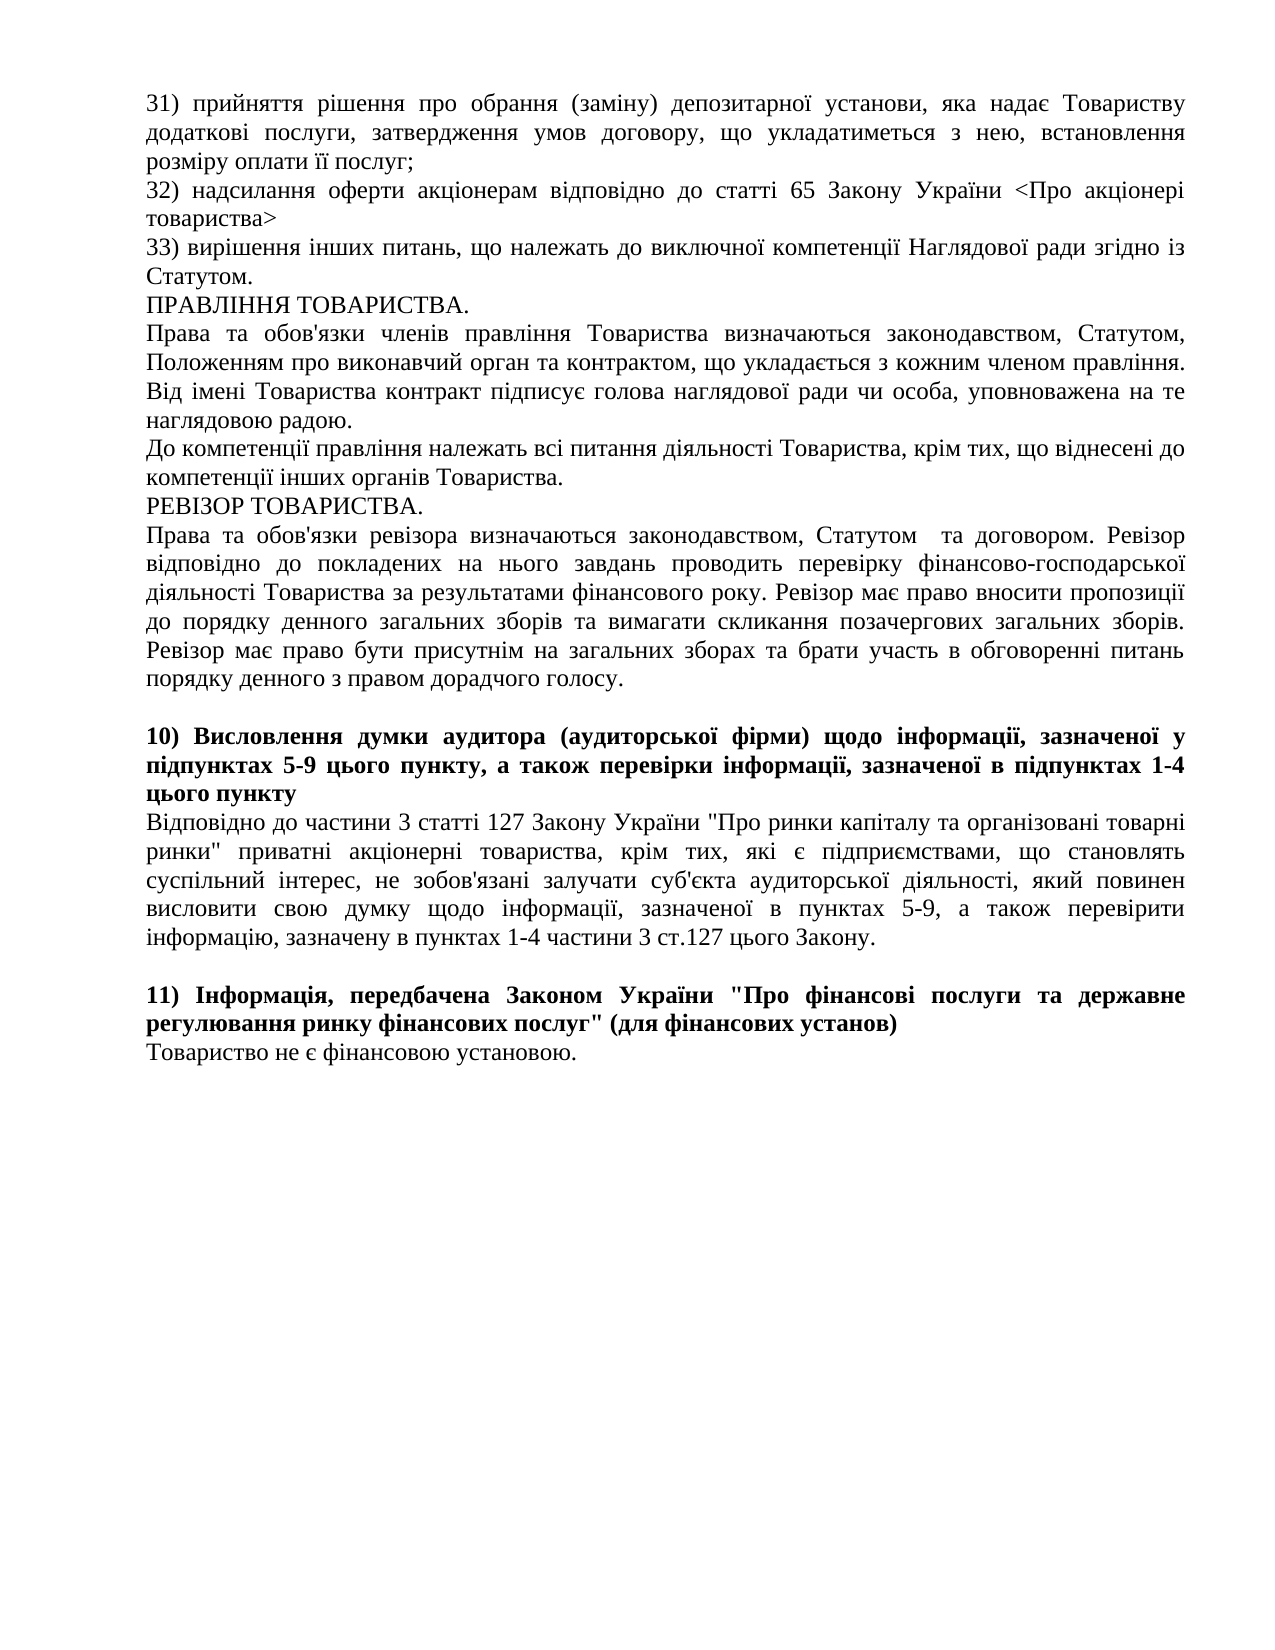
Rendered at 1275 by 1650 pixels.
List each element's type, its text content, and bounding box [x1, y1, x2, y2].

text Права та обов'язки членiв правлiння Товариства визначаються законодавством, Статутом, Положенням про виконавчий орган та контрактом, що укладається з кожним членом правлiння. Вiд iменi Товариства контракт пiдписує голова наглядової ради чи особа, уповноважена на те наглядовою радою. [146, 318, 1186, 433]
text Товариство не є фiнансовою установою. [146, 1037, 1186, 1066]
text ПРАВЛIННЯ ТОВАРИСТВА. [146, 290, 1186, 318]
text 10) Висловлення думки аудитора (аудиторської фірми) щодо інформації, зазначеної у підпунктах 5-9 цього пункту, а також перевірки інформації, зазначеної в підпунктах 1-4 цього пункту [146, 721, 1186, 807]
text 32) надсилання оферти акцiонерам вiдповiдно до статтi 65 Закону України <Про акцiонерi товариства> [146, 175, 1186, 232]
text 31) прийняття рiшення про обрання (замiну) депозитарної установи, яка надає Товариству додатковi послуги, затвердження умов договору, що укладатиметься з нею, встановлення розмiру оплати її послуг; [146, 88, 1186, 175]
text РЕВIЗОР ТОВАРИСТВА. [146, 491, 1186, 520]
text 11) Інформація, передбачена Законом України "Про фінансові послуги та державне регулювання ринку фінансових послуг" (для фінансових установ) [146, 980, 1186, 1037]
text До компетенцiї правлiння належать всi питання дiяльностi Товариства, крiм тих, що вiднесенi до компетенцiї iнших органiв Товариства. [146, 433, 1186, 491]
text Права та обов'язки ревiзора визначаються законодавством, Статутом та договором. Ревiзор вiдповiдно до покладених на нього завдань проводить перевiрку фiнансово-господарської дiяльностi Товариства за результатами фiнансового року. Ревiзор має право вносити пропозицiї до порядку денного загальних зборiв та вимагати скликання позачергових загальних зборiв. Ревiзор має право бути присутнiм на загальних зборах та брати участь в обговореннi питань порядку денного з правом дорадчого голосу. [146, 520, 1186, 692]
text 33) вирiшення iнших питань, що належать до виключної компетенцiї Наглядової ради згiдно iз Статутом. [146, 232, 1186, 290]
text Вiдповiдно до частини 3 статтi 127 Закону України "Про ринки капiталу та органiзованi товарнi ринки" приватнi акцiонернi товариства, крiм тих, якi є пiдприємствами, що становлять суспiльний iнтерес, не зобов'язанi залучати суб'єкта аудиторської дiяльностi, який повинен висловити свою думку щодо iнформацiї, зазначеної в пунктах 5-9, а також перевiрити iнформацiю, зазначену в пунктах 1-4 частини 3 ст.127 цього Закону. [146, 807, 1186, 951]
